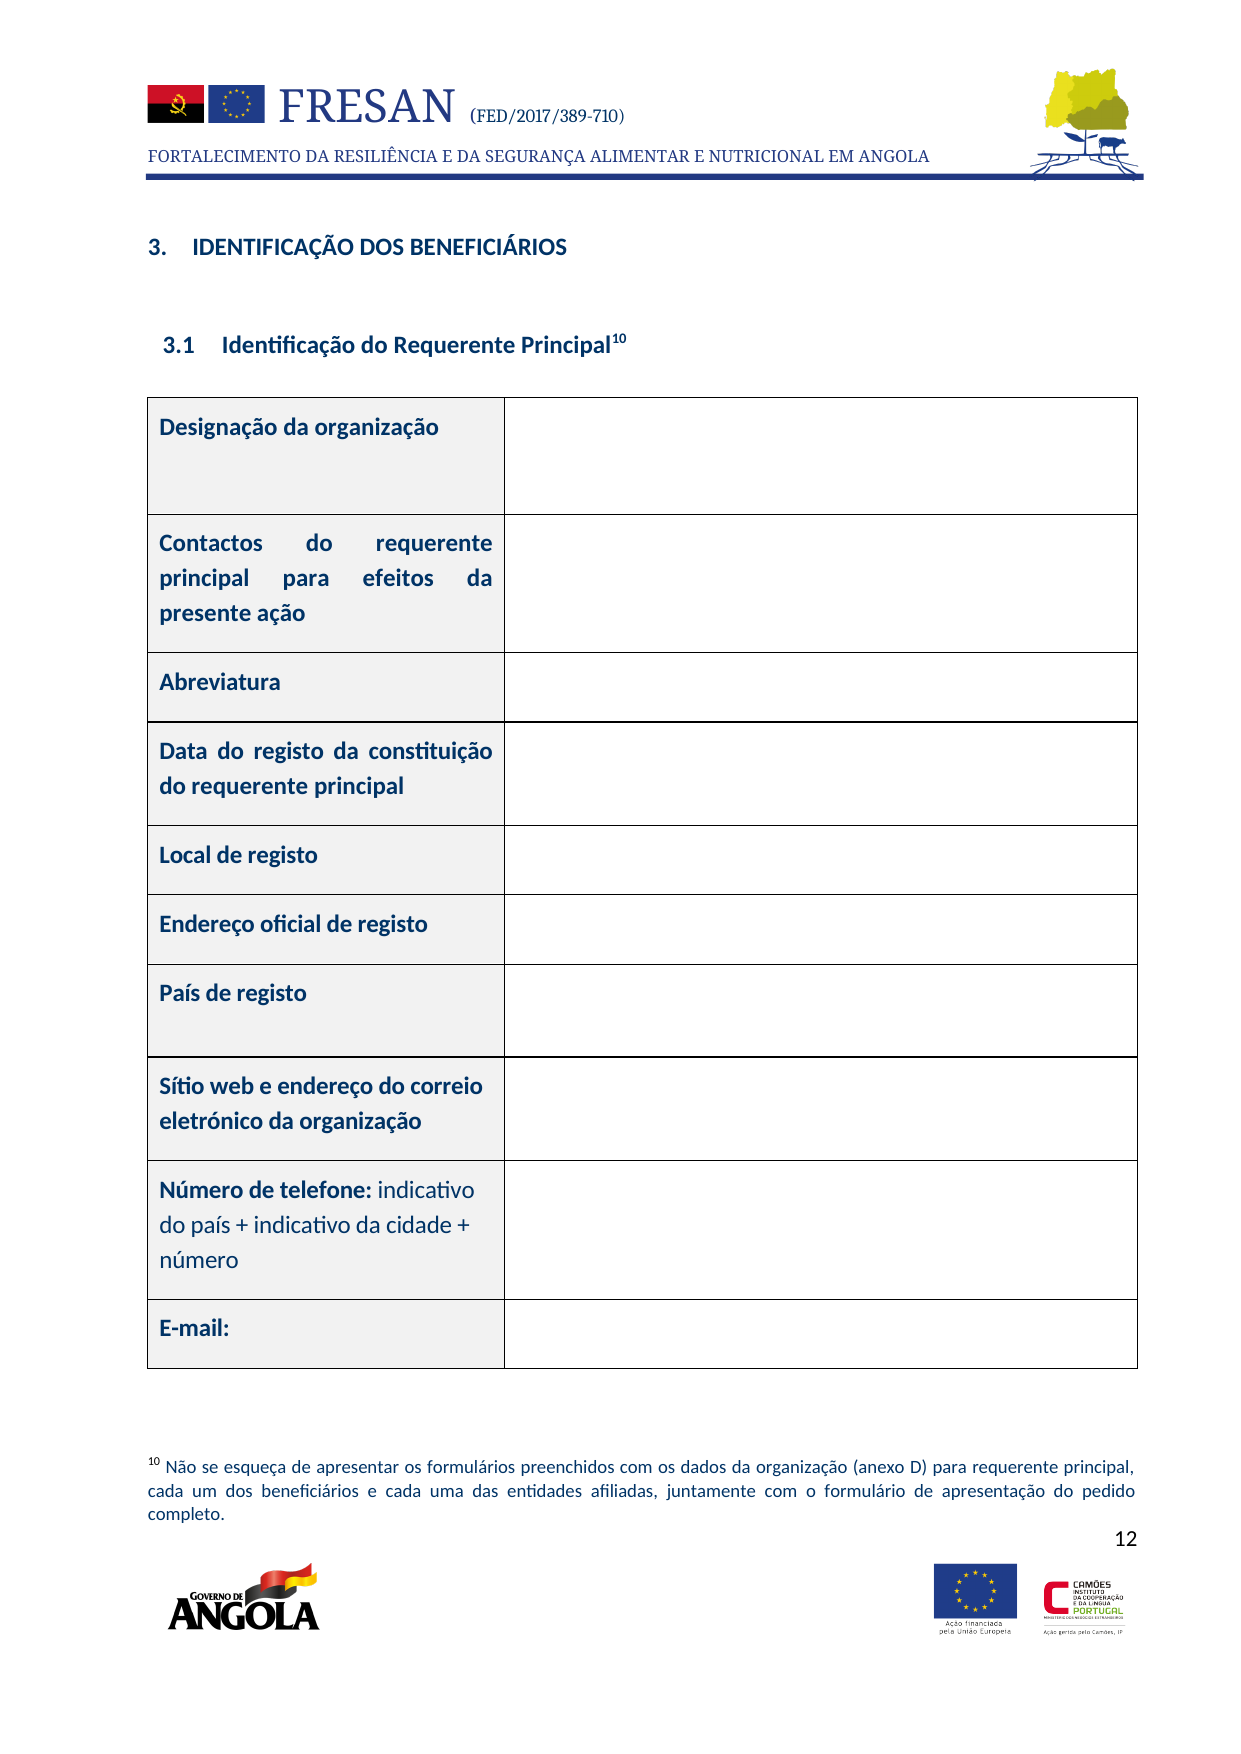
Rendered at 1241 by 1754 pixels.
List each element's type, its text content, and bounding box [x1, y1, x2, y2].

table_header Designação da organização [148, 398, 504, 513]
picture [1023, 61, 1146, 189]
table_cell Local de registo [148, 826, 504, 894]
table_cell Contactos do requerente principal para efeitos da presente ação [148, 515, 504, 652]
table_header [505, 398, 1137, 513]
table_cell [505, 1161, 1137, 1299]
picture [931, 1561, 1129, 1637]
table_cell País de registo [148, 965, 504, 1056]
table_cell [505, 826, 1137, 894]
table_cell [505, 1300, 1137, 1368]
table_cell [505, 723, 1137, 825]
table_cell [505, 895, 1137, 963]
table_cell Abreviatura [148, 653, 504, 721]
table_cell Número de telefone: indicativo do país + indicativo da cidade + número [148, 1161, 504, 1299]
table_cell Endereço oficial de registo [148, 895, 504, 963]
table_cell [505, 515, 1137, 652]
table_cell [505, 653, 1137, 721]
table_cell Data do registo da constituição do requerente principal [148, 723, 504, 825]
picture [167, 1563, 320, 1630]
list IDENTIFICAÇÃO DOS BENEFICIÁRIOS [148, 231, 1137, 261]
picture [147, 85, 265, 123]
table_cell Sítio web e endereço do correio eletrónico da organização [148, 1058, 504, 1160]
table_cell [505, 965, 1137, 1056]
table_cell [505, 1058, 1137, 1160]
subtitle Identificação do Requerente Principal [162, 329, 1137, 360]
table_cell E-mail: [148, 1300, 504, 1368]
